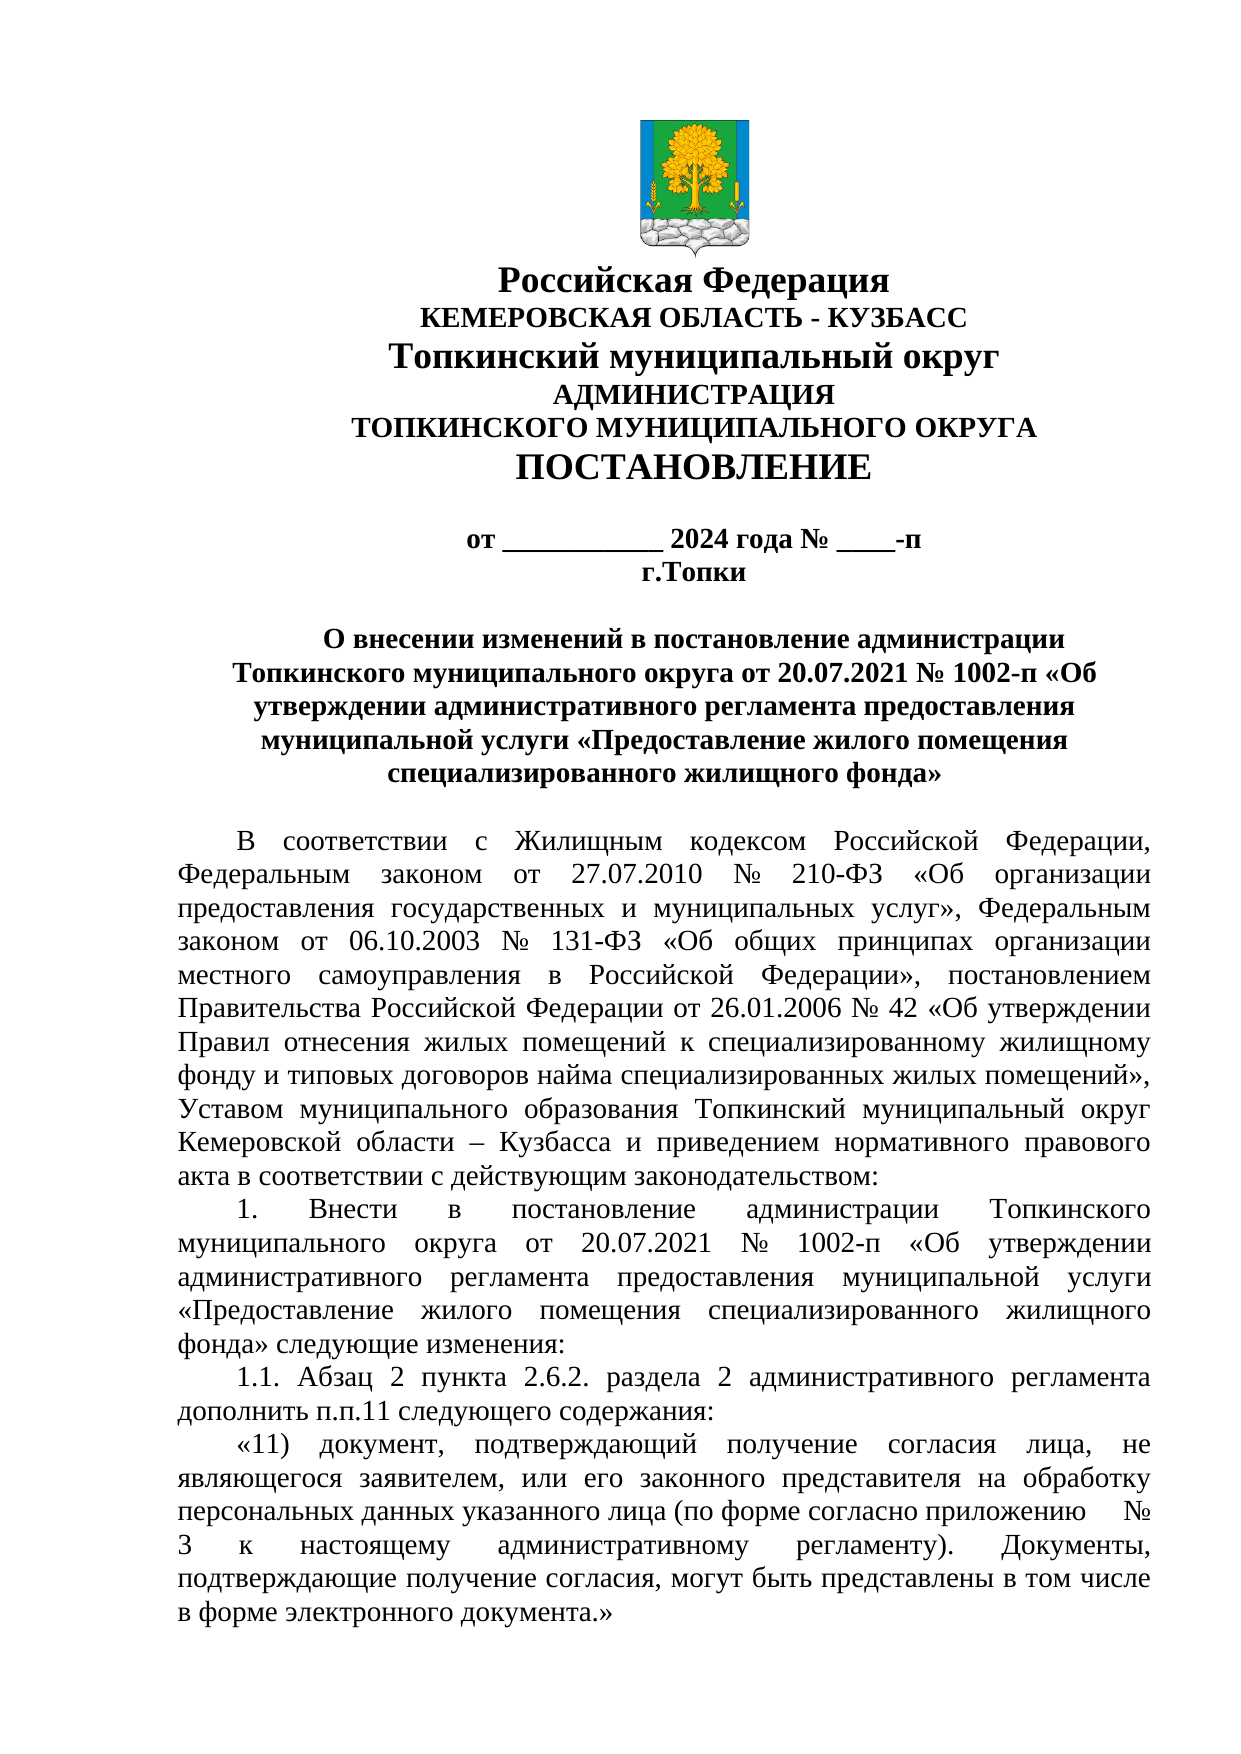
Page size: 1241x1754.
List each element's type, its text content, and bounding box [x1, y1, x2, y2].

text О внесении изменений в постановление администрации Топкинского муниципального округа от 20.07.2021 № 1002-п «Об утверждении административного регламента предоставления муниципальной услуги «Предоставление жилого помещения специализированного жилищного фонда» [177, 621, 1152, 789]
text г.Топки [177, 554, 1152, 588]
text В соответствии с Жилищным кодексом Российской Федерации, Федеральным законом от 27.07.2010 № 210-ФЗ «Об организации предоставления государственных и муниципальных услуг», Федеральным законом от 06.10.2003 № 131-ФЗ «Об общих принципах организации местного самоуправления в Российской Федерации», постановлением Правительства Российской Федерации от 26.01.2006 № 42 «Об утверждении Правил отнесения жилых помещений к специализированному жилищному фонду и типовых договоров найма специализированных жилых помещений», Уставом муниципального образования Топкинский муниципальный округ Кемеровской области – Кузбасса и приведением нормативного правового акта в соответствии с действующим законодательством: [177, 823, 1152, 1192]
text КЕМЕРОВСКАЯ ОБЛАСТЬ - КУЗБАСС [177, 300, 1152, 334]
picture [638, 118, 750, 258]
text АДМИНИСТРАЦИЯ [177, 377, 1152, 411]
text 1. Внести в постановление администрации Топкинского муниципального округа от 20.07.2021 № 1002-п «Об утверждении административного регламента предоставления муниципальной услуги «Предоставление жилого помещения специализированного жилищного фонда» следующие изменения: [177, 1192, 1152, 1359]
text Топкинский муниципальный округ [177, 334, 1152, 377]
text Российская Федерация [177, 257, 1152, 300]
text «11) документ, подтверждающий получение согласия лица, не являющегося заявителем, или его законного представителя на обработку персональных данных указанного лица (по форме согласно приложению № 3 к настоящему административному регламенту). Документы, подтверждающие получение согласия, могут быть представлены в том числе в форме электронного документа.» [177, 1426, 1152, 1628]
text от ___________ 2024 года № ____-п [177, 521, 1152, 554]
subtitle ПОСТАНОВЛЕНИЕ [177, 444, 1152, 487]
text ТОПКИНСКОГО МУНИЦИПАЛЬНОГО округа [177, 411, 1152, 444]
text 1.1. Абзац 2 пункта 2.6.2. раздела 2 административного регламента дополнить п.п.11 следующего содержания: [177, 1359, 1152, 1426]
